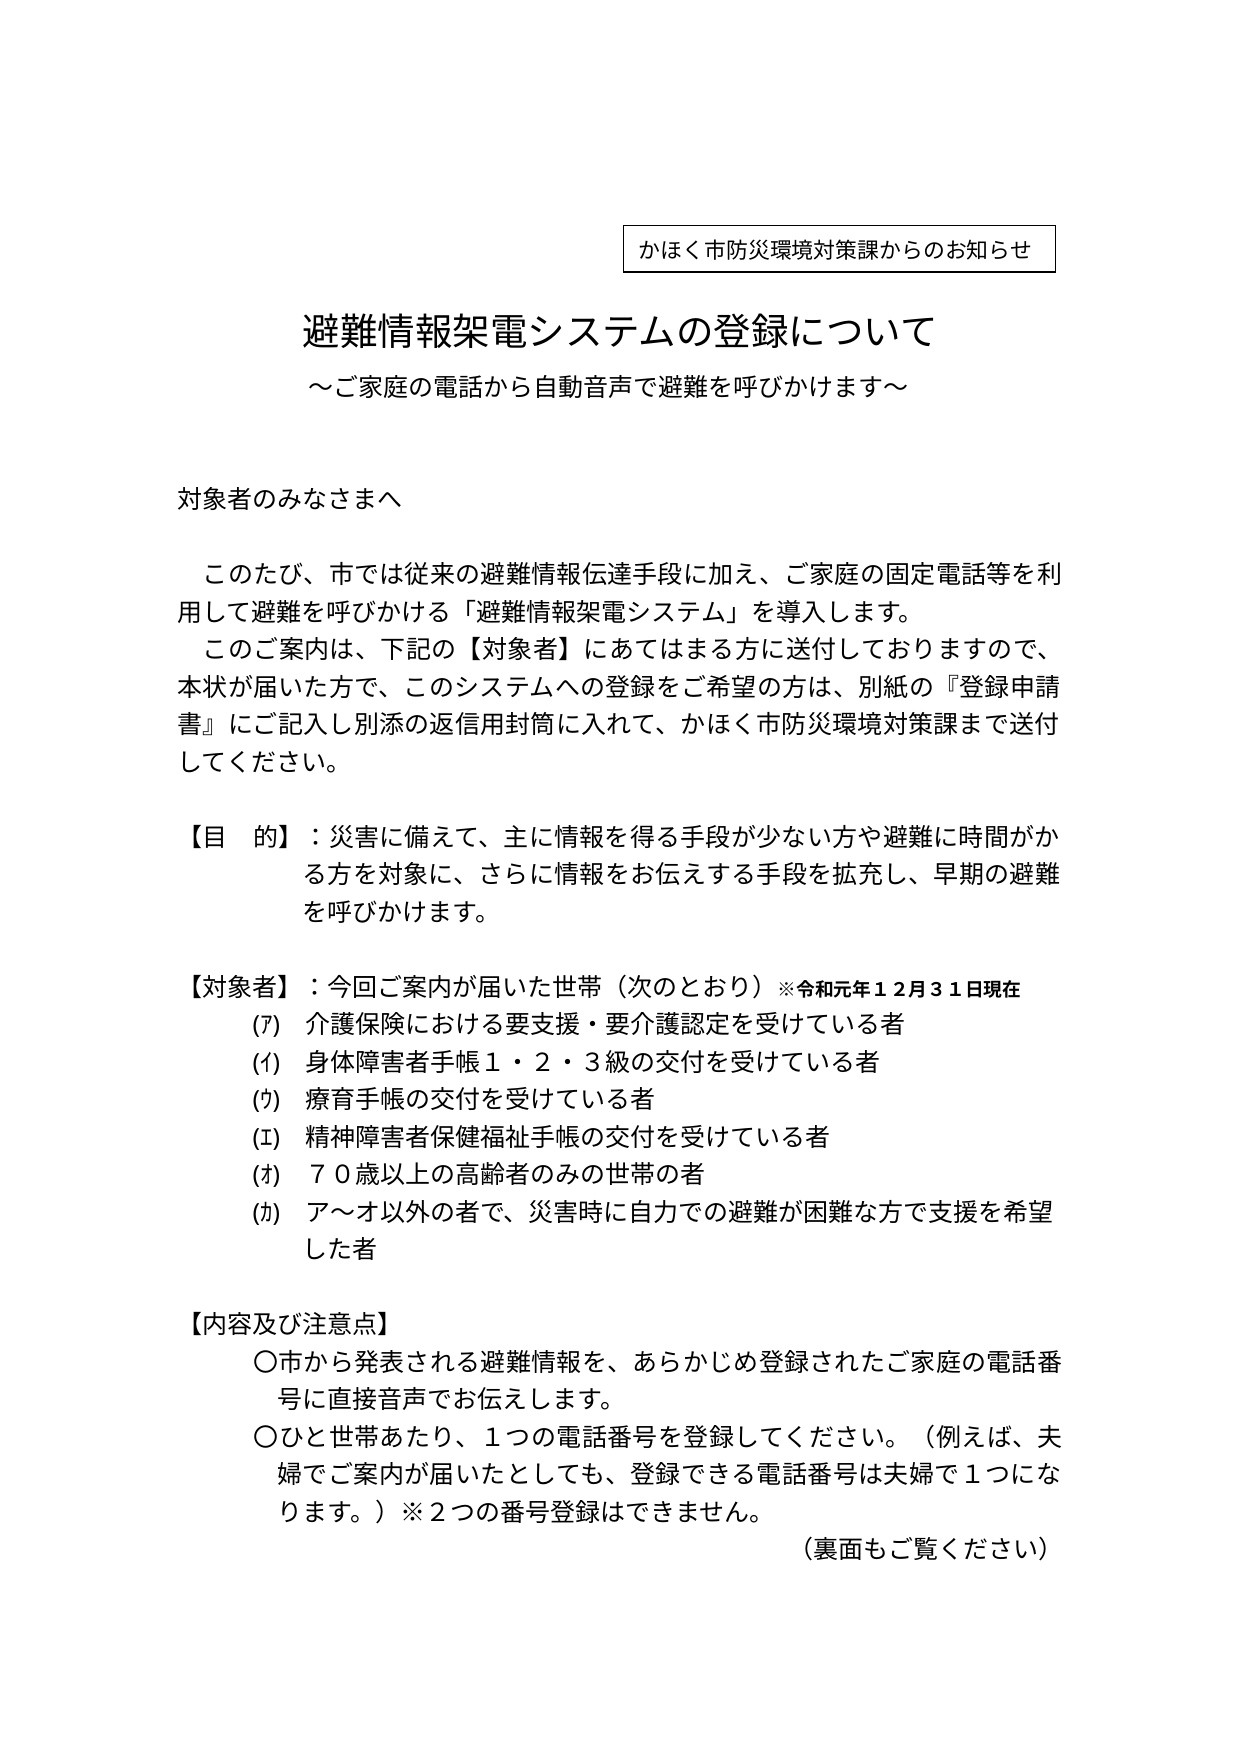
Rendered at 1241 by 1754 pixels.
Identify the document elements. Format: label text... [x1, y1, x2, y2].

text 【対象者】：今回ご案内が届いた世帯（次のとおり）※令和元年１２月３１日現在 [177, 967, 1063, 1004]
text ～ご家庭の電話から自動音声で避難を呼びかけます～ [177, 367, 1063, 404]
text このご案内は、下記の【対象者】にあてはまる方に送付しておりますので、本状が届いた方で、このシステムへの登録をご希望の方は、別紙の『登録申請書』にご記入し別添の返信用封筒に入れて、かほく市防災環境対策課まで送付してください。 [177, 629, 1063, 779]
text した者 [177, 1229, 1063, 1267]
text 【目 的】：災害に備えて、主に情報を得る手段が少ない方や避難に時間がかる方を対象に、さらに情報をお伝えする手段を拡充し、早期の避難を呼びかけます。 [177, 817, 1063, 929]
text このたび、市では従来の避難情報伝達手段に加え、ご家庭の固定電話等を利用して避難を呼びかける「避難情報架電システム」を導入します。 [177, 554, 1063, 629]
text (ｴ) 精神障害者保健福祉手帳の交付を受けている者 [177, 1117, 1063, 1154]
text 〇市から発表される避難情報を、あらかじめ登録されたご家庭の電話番号に直接音声でお伝えします。 [177, 1342, 1063, 1417]
text 【内容及び注意点】 [177, 1304, 1063, 1342]
text 対象者のみなさまへ [177, 479, 1063, 517]
text (ｱ) 介護保険における要支援・要介護認定を受けている者 [177, 1004, 1063, 1042]
text (ｳ) 療育手帳の交付を受けている者 [177, 1079, 1063, 1117]
text (ｲ) 身体障害者手帳１・２・３級の交付を受けている者 [177, 1042, 1063, 1079]
text (ｶ) ア～オ以外の者で、災害時に自力での避難が困難な方で支援を希望 [177, 1192, 1063, 1229]
text （裏面もご覧ください） [177, 1529, 1063, 1567]
text 避難情報架電システムの登録について [177, 292, 1063, 367]
text (ｵ) ７０歳以上の高齢者のみの世帯の者 [177, 1154, 1063, 1192]
text 〇ひと世帯あたり、１つの電話番号を登録してください。（例えば、夫婦でご案内が届いたとしても、登録できる電話番号は夫婦で１つになります。）※２つの番号登録はできません。 [177, 1417, 1063, 1529]
